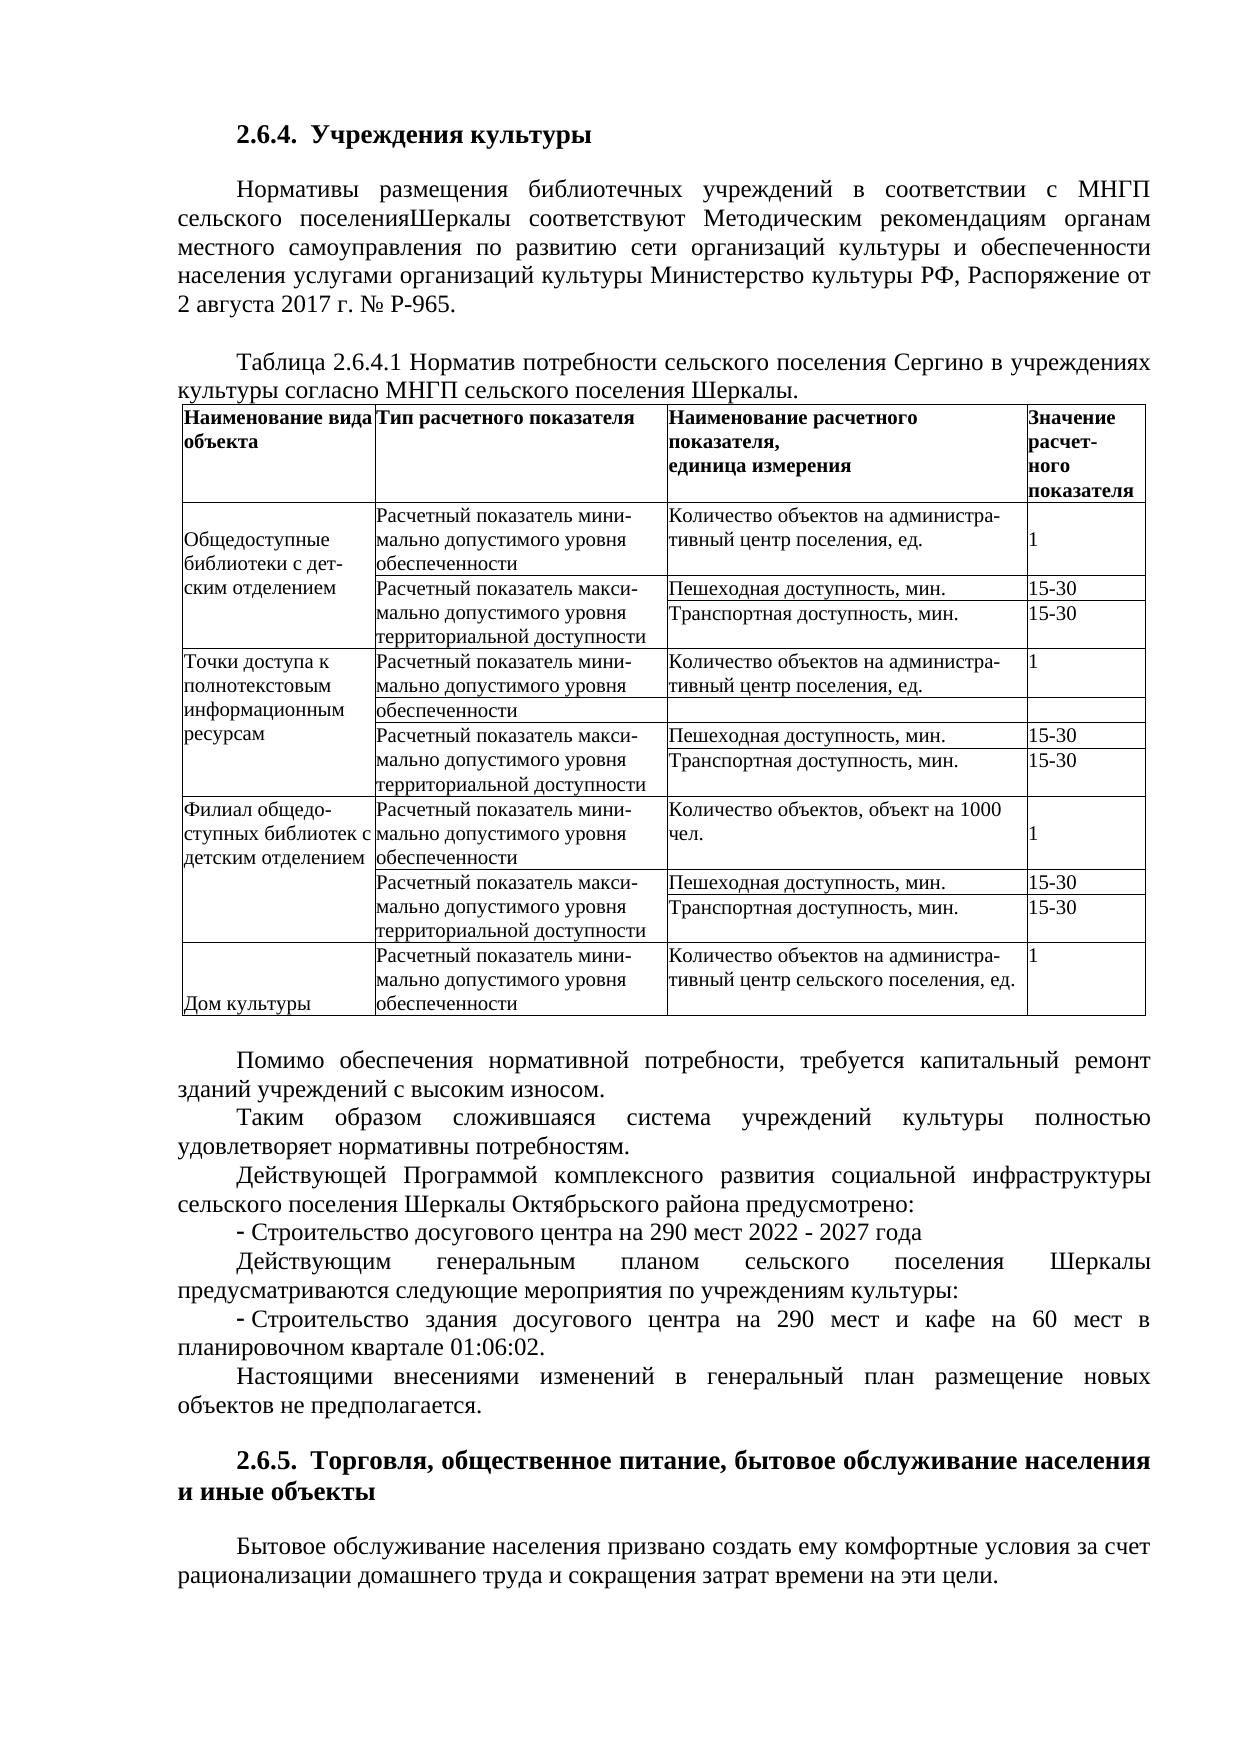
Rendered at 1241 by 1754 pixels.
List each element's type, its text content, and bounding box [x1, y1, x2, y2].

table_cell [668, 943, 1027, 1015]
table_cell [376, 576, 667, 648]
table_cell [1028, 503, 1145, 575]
text Действующей Программой комплексного развития социальной инфраструктуры сельского поселения Шеркалы Октябрьского района предусмотрено: [177, 1160, 1152, 1217]
text Учреждения культуры [177, 118, 1152, 149]
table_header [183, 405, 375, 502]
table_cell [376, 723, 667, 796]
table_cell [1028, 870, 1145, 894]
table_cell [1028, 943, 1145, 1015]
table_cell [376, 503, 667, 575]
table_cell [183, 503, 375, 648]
list Строительство досугового центра на 290 мест 2022 - 2027 года [177, 1217, 1152, 1246]
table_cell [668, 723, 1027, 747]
text Торговля, общественное питание, бытовое обслуживание населения и иные объекты [177, 1444, 1152, 1506]
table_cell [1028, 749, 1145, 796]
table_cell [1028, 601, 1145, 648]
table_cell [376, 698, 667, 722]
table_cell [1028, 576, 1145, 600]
list Строительство здания досугового центра на 290 мест и кафе на 60 мест в планировочном квартале 01:06:02. [177, 1304, 1152, 1361]
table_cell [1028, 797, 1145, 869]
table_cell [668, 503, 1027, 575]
text Нормативы размещения библиотечных учреждений в соответствии с МНГП сельского поселенияШеркалы соответствуют Методическим рекомендациям органам местного самоуправления по развитию сети организаций культуры и обеспеченности населения услугами организаций культуры Министерство культуры РФ, Распоряжение от 2 августа 2017 г. № Р-965. [177, 174, 1152, 318]
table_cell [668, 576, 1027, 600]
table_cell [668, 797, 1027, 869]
text Помимо обеспечения нормативной потребности, требуется капитальный ремонт зданий учреждений с высоким износом. [177, 1045, 1152, 1102]
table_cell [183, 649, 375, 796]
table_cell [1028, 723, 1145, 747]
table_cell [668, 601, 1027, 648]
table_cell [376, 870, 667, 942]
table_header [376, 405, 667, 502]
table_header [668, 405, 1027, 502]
text Бытовое обслуживание населения призвано создать ему комфортные условия за счет рационализации домашнего труда и сокращения затрат времени на эти цели. [177, 1531, 1152, 1588]
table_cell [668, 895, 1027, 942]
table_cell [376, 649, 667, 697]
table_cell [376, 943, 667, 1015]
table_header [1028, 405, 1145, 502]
text Настоящими внесениями изменений в генеральный план размещение новых объектов не предполагается. [177, 1361, 1152, 1419]
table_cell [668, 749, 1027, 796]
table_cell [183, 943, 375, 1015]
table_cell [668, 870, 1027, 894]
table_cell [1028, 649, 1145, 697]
text Таблица 2.6.4.1 Норматив потребности сельского поселения Сергино в учреждениях культуры согласно МНГП сельского поселения Шеркалы. [177, 347, 1152, 404]
text Таким образом сложившаяся система учреждений культуры полностью удовлетворяет нормативны потребностям. [177, 1102, 1152, 1160]
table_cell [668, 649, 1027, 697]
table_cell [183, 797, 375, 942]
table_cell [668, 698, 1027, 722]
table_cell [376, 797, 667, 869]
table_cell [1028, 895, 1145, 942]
text Действующим генеральным планом сельского поселения Шеркалы предусматриваются следующие мероприятия по учреждениям культуры: [177, 1246, 1152, 1304]
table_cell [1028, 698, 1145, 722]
